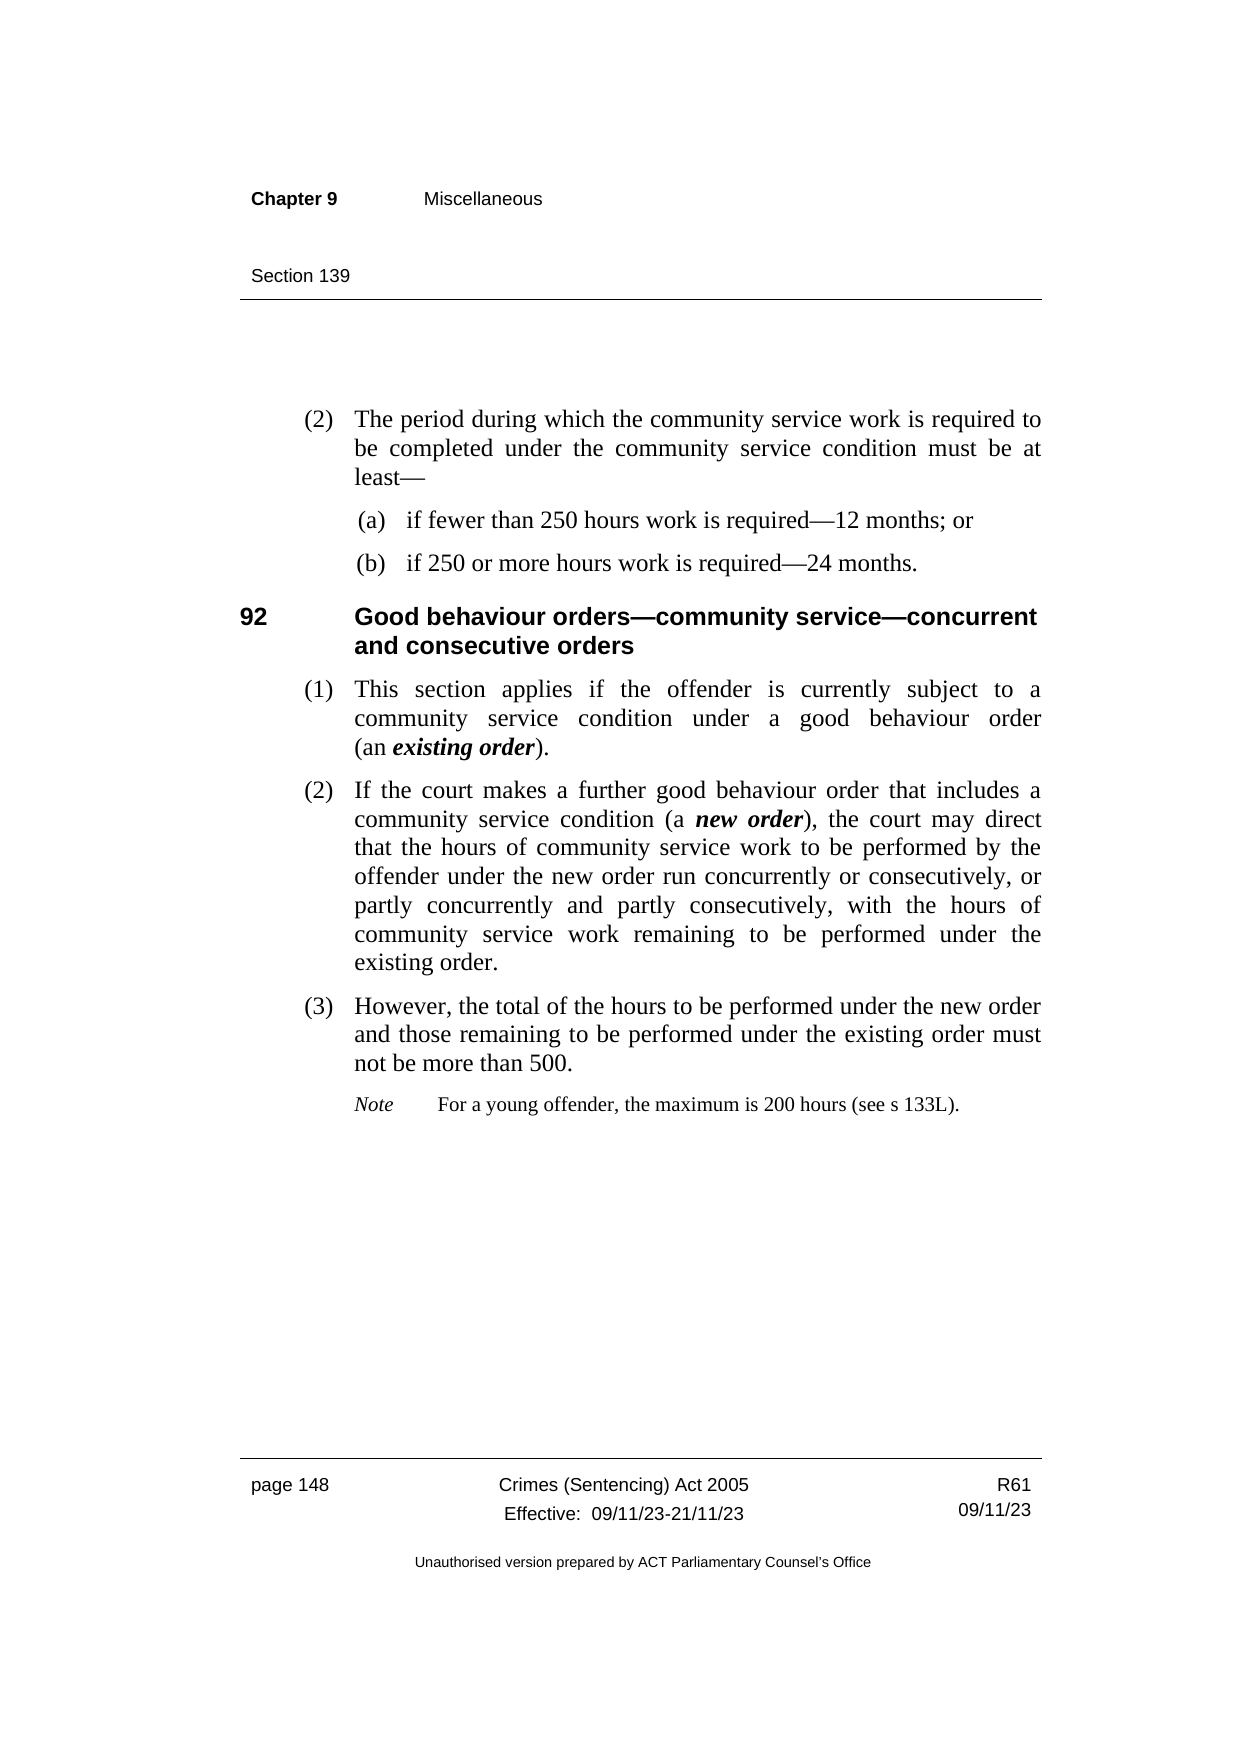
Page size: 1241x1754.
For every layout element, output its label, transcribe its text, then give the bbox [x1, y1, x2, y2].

text (2) If the court makes a further good behaviour order that includes a community service condition (a new order), the court may direct that the hours of community service work to be performed by the offender under the new order run concurrently or consecutively, or partly concurrently and partly consecutively, with the hours of community service work remaining to be performed under the existing order. [239, 775, 1042, 976]
text (a) if fewer than 250 hours work is required—12 months; or [239, 505, 1042, 534]
text (3) However, the total of the hours to be performed under the new order and those remaining to be performed under the existing order must not be more than 500. [239, 991, 1042, 1077]
text 92 Good behaviour orders—community service—concurrent and consecutive orders [239, 602, 1042, 659]
text Note For a young offender, the maximum is 200 hours (see s 133L). [354, 1092, 1042, 1116]
text (b) if 250 or more hours work is required—24 months. [239, 548, 1042, 577]
text (2) The period during which the community service work is required to be completed under the community service condition must be at least— [239, 404, 1042, 490]
text (1) This section applies if the offender is currently subject to a community service condition under a good behaviour order (an existing order). [239, 674, 1042, 760]
